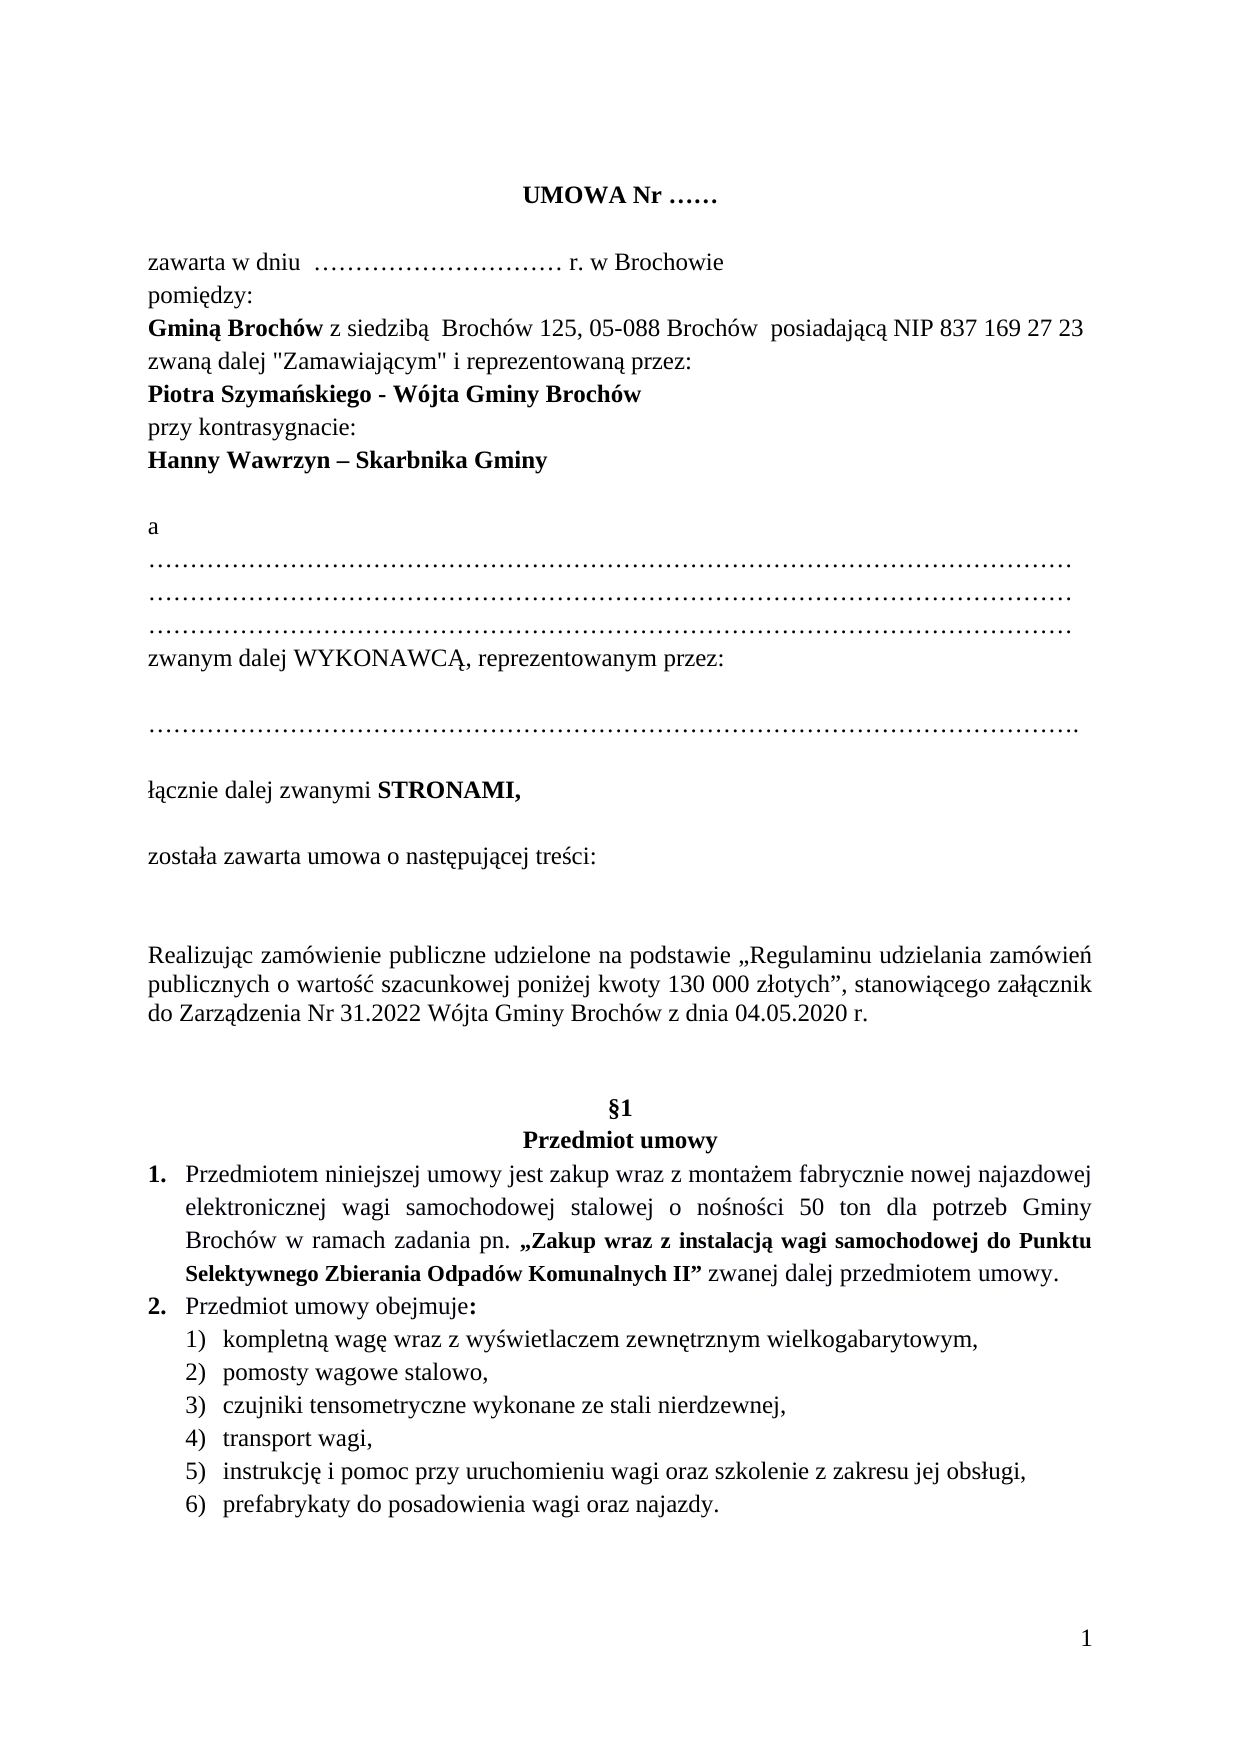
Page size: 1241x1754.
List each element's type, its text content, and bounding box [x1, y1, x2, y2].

text ……………………………………………………………………………………………………………………………………………………………………………………………………………………………………………………………………………………………………… [148, 544, 1093, 639]
list transport wagi, [185, 1423, 1093, 1452]
list prefabrykaty do posadowienia wagi oraz najazdy. [185, 1489, 1093, 1518]
text została zawarta umowa o następującej treści: [148, 841, 1093, 870]
text Gminą Brochów z siedzibą Brochów 125, 05-088 Brochów posiadającą NIP 837 169 27 23 zwaną dalej "Zamawiającym" i reprezentowaną przez: [148, 313, 1093, 374]
text Realizując zamówienie publiczne udzielone na podstawie „Regulaminu udzielania zamówień publicznych o wartość szacunkowej poniżej kwoty 130 000 złotych”, stanowiącego załącznik do Zarządzenia Nr 31.2022 Wójta Gminy Brochów z dnia 04.05.2020 r. [148, 940, 1093, 1027]
text §1 [148, 1093, 1093, 1121]
text Przedmiot umowy [148, 1126, 1093, 1154]
text UMOWA Nr …… [148, 181, 1093, 209]
text łącznie dalej zwanymi STRONAMI, [148, 775, 1093, 804]
text a [148, 511, 1093, 540]
list Przedmiotem niniejszej umowy jest zakup wraz z montażem fabrycznie nowej najazdowej elektronicznej wagi samochodowej stalowej o nośności 50 ton dla potrzeb Gminy Brochów w ramach zadania pn. „Zakup wraz z instalacją wagi samochodowej do Punktu Selektywnego Zbierania Odpadów Komunalnych II” zwanej dalej przedmiotem umowy. [148, 1159, 1093, 1286]
text …………………………………………………………………………………………………. [148, 709, 1093, 738]
list instrukcję i pomoc przy uruchomieniu wagi oraz szkolenie z zakresu jej obsługi, [185, 1456, 1093, 1484]
list Przedmiot umowy obejmuje: [148, 1291, 1093, 1319]
text pomiędzy: [148, 280, 1093, 308]
text zawarta w dniu ………………………… r. w Brochowie [148, 247, 1093, 275]
list czujniki tensometryczne wykonane ze stali nierdzewnej, [185, 1390, 1093, 1418]
text Piotra Szymańskiego - Wójta Gminy Brochów [148, 379, 1093, 408]
text zwanym dalej WYKONAWCĄ, reprezentowanym przez: [148, 643, 1093, 672]
list kompletną wagę wraz z wyświetlaczem zewnętrznym wielkogabarytowym, [185, 1324, 1093, 1352]
text Hanny Wawrzyn – Skarbnika Gminy [148, 445, 1093, 474]
text przy kontrasygnacie: [148, 412, 1093, 441]
list pomosty wagowe stalowo, [185, 1357, 1093, 1386]
